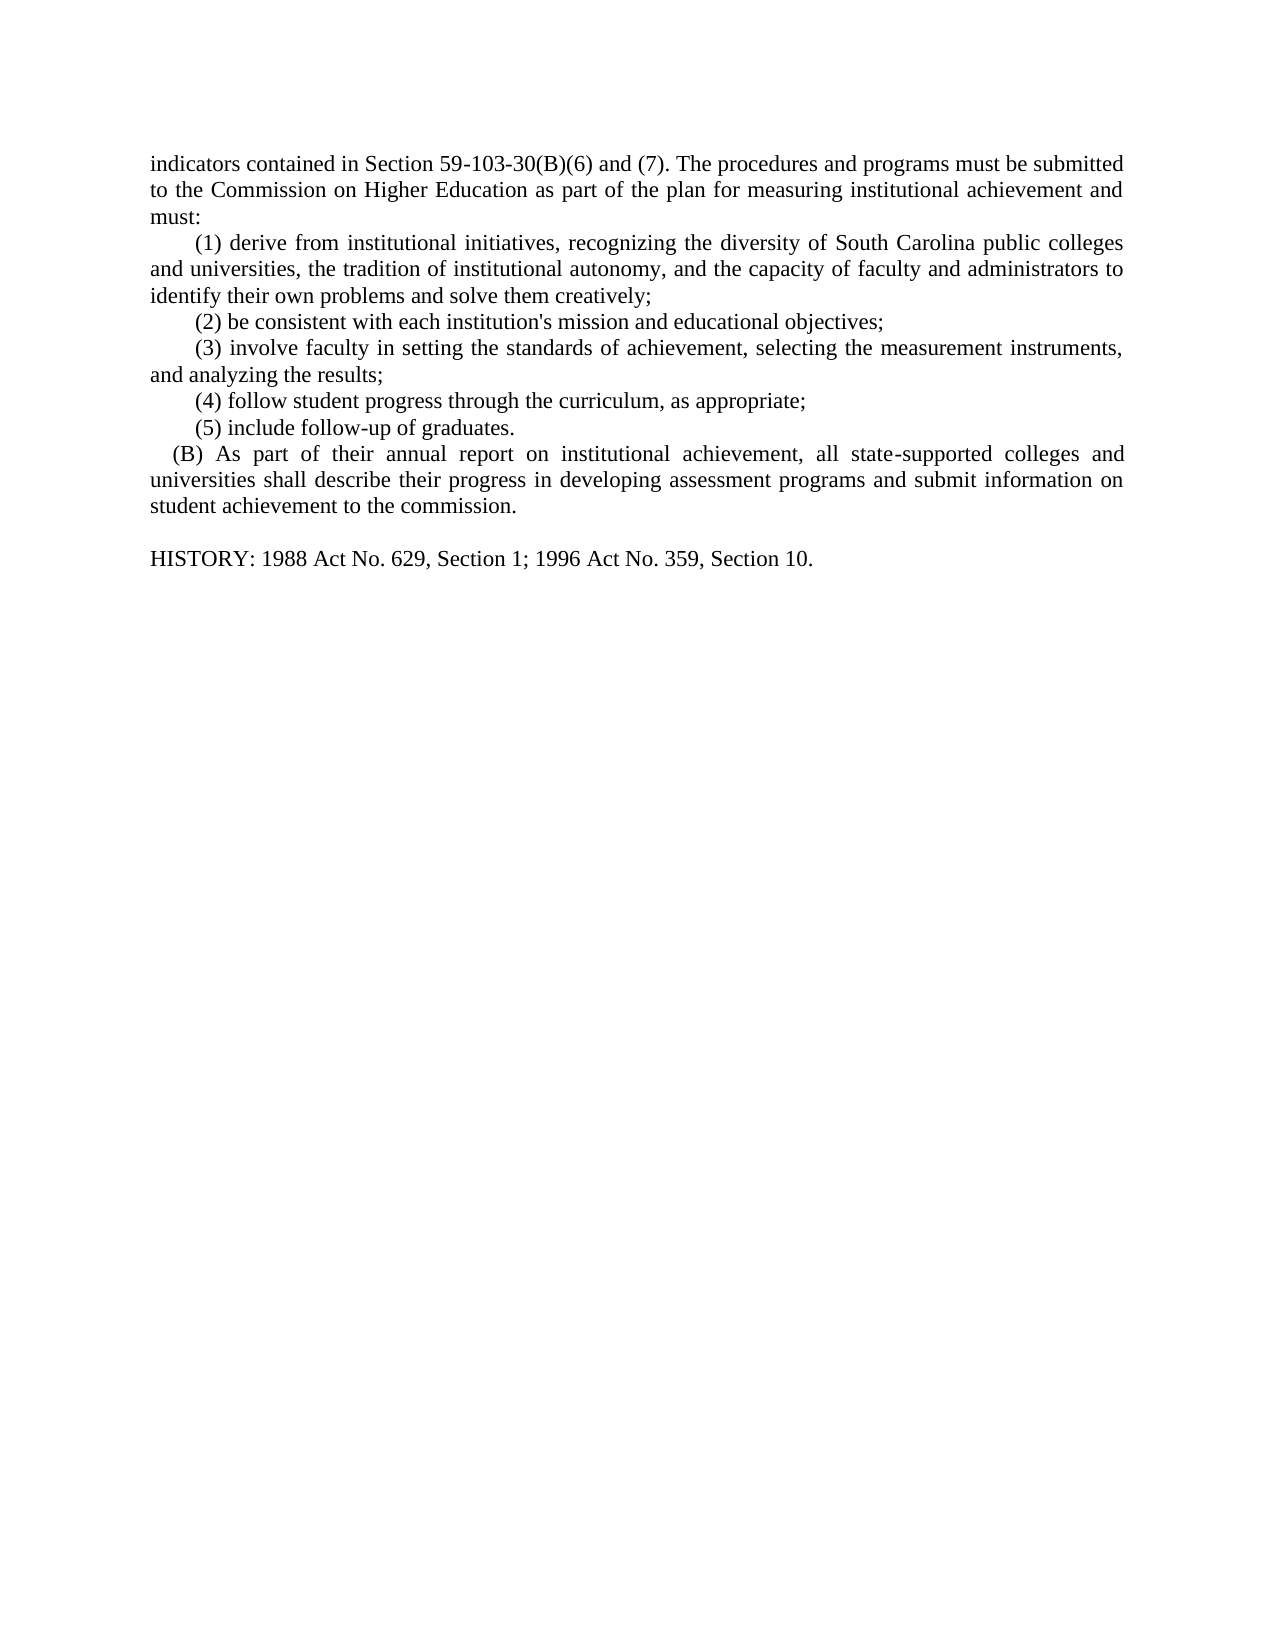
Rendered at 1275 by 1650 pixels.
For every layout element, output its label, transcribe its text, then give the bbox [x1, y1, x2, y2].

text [150, 150, 1125, 229]
text HISTORY: 1988 Act No. 629, Section 1; 1996 Act No. 359, Section 10. [150, 545, 1125, 572]
text (B) As part of their annual report on institutional achievement, all state-supported colleges and universities shall describe their progress in developing assessment programs and submit information on student achievement to the commission. [150, 440, 1125, 519]
text (2) be consistent with each institution's mission and educational objectives; [150, 308, 1125, 334]
text (5) include follow-up of graduates. [150, 413, 1125, 440]
text (3) involve faculty in setting the standards of achievement, selecting the measurement instruments, and analyzing the results; [150, 334, 1125, 387]
text (4) follow student progress through the curriculum, as appropriate; [150, 387, 1125, 413]
text (1) derive from institutional initiatives, recognizing the diversity of South Carolina public colleges and universities, the tradition of institutional autonomy, and the capacity of faculty and administrators to identify their own problems and solve them creatively; [150, 229, 1125, 308]
